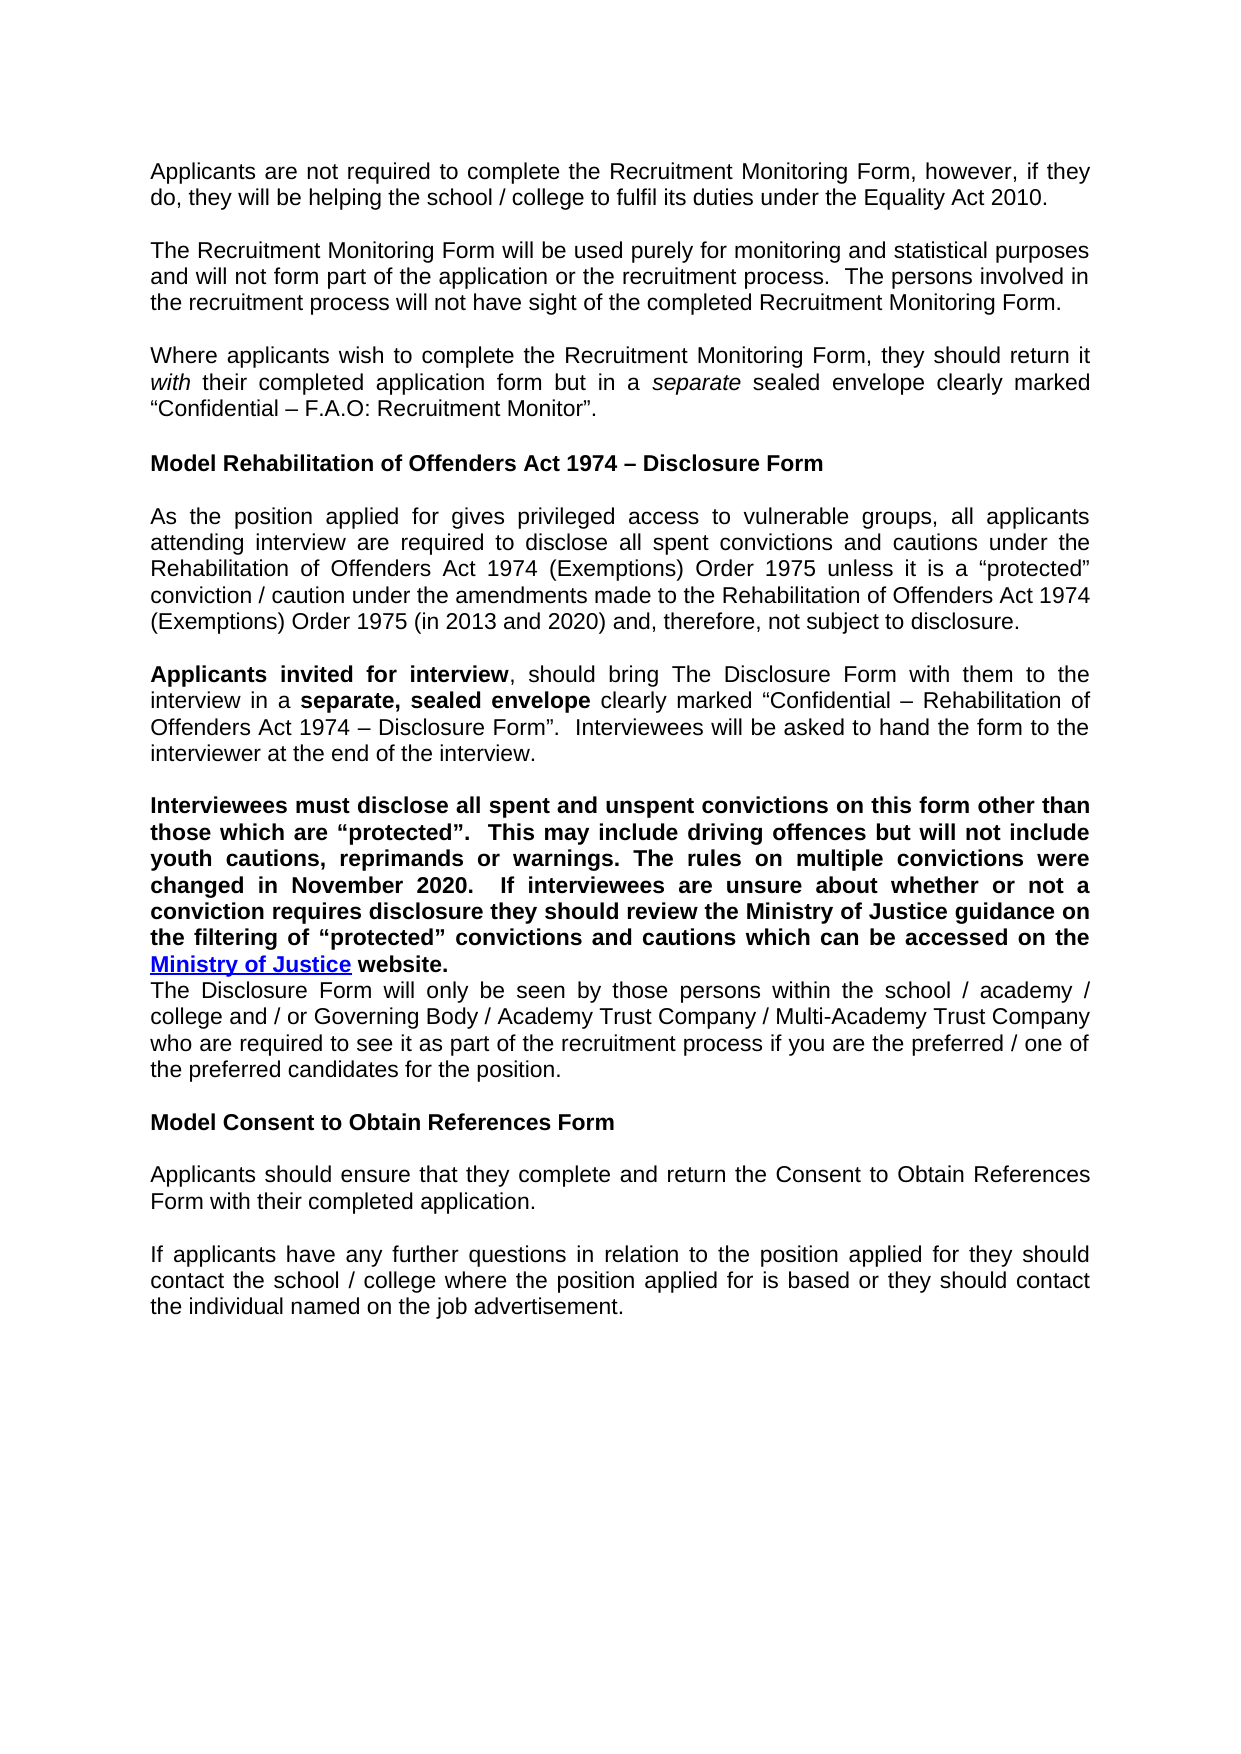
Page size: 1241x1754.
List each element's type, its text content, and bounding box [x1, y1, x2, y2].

text Applicants should ensure that they complete and return the Consent to Obtain References Form with their completed application. [150, 1161, 1091, 1214]
text As the position applied for gives privileged access to vulnerable groups, all applicants attending interview are required to disclose all spent convictions and cautions under the Rehabilitation of Offenders Act 1974 (Exemptions) Order 1975 unless it is a “protected” conviction / caution under the amendments made to the Rehabilitation of Offenders Act 1974 (Exemptions) Order 1975 (in 2013 and 2020) and, therefore, not subject to disclosure. [150, 503, 1091, 634]
text Model Consent to Obtain References Form [150, 1109, 1091, 1135]
text Applicants invited for interview, should bring The Disclosure Form with them to the interview in a separate, sealed envelope clearly marked “Confidential – Rehabilitation of Offenders Act 1974 – Disclosure Form”. Interviewees will be asked to hand the form to the interviewer at the end of the interview. [150, 661, 1091, 766]
text Model Rehabilitation of Offenders Act 1974 – Disclosure Form [150, 450, 1091, 476]
text The Disclosure Form will only be seen by those persons within the school / academy / college and / or Governing Body / Academy Trust Company / Multi-Academy Trust Company who are required to see it as part of the recruitment process if you are the preferred / one of the preferred candidates for the position. [150, 977, 1091, 1082]
text Where applicants wish to complete the Recruitment Monitoring Form, they should return it with their completed application form but in a separate sealed envelope clearly marked “Confidential – F.A.O: Recruitment Monitor”. [150, 342, 1091, 421]
text If applicants have any further questions in relation to the position applied for they should contact the school / college where the position applied for is based or they should contact the individual named on the job advertisement. [150, 1241, 1091, 1319]
text Interviewees must disclose all spent and unspent convictions on this form other than those which are “protected”. This may include driving offences but will not include youth cautions, reprimands or warnings. The rules on multiple convictions were changed in November 2020. If interviewees are unsure about whether or not a conviction requires disclosure they should review the Ministry of Justice guidance on the filtering of “protected” convictions and cautions which can be accessed on the Ministry of Justice website. [150, 792, 1091, 977]
text The Recruitment Monitoring Form will be used purely for monitoring and statistical purposes and will not form part of the application or the recruitment process. The persons involved in the recruitment process will not have sight of the completed Recruitment Monitoring Form. [150, 237, 1091, 316]
text Applicants are not required to complete the Recruitment Monitoring Form, however, if they do, they will be helping the school / college to fulfil its duties under the Equality Act 2010. [150, 158, 1091, 210]
